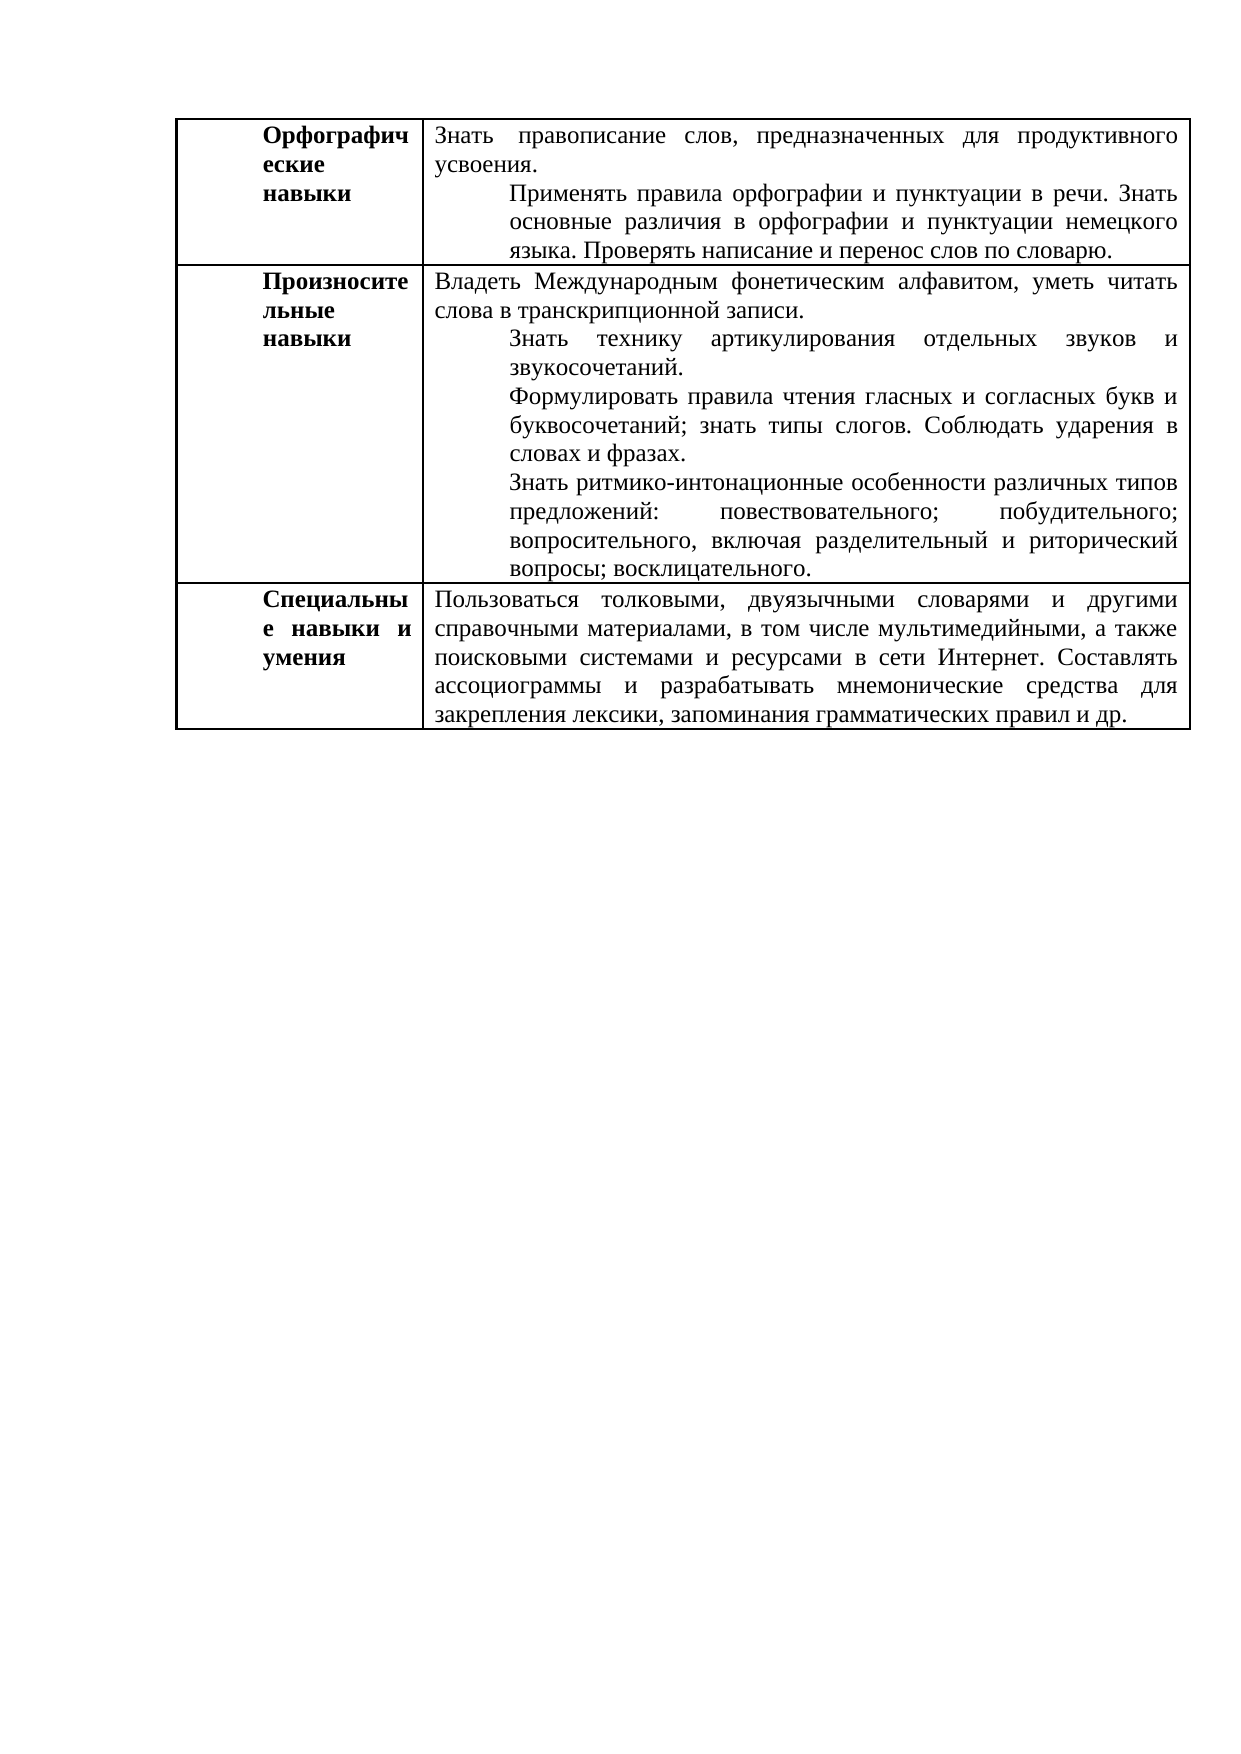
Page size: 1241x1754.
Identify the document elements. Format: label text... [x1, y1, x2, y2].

table_cell Знать правописание слов, предназначенных для продуктивного усвоения. Применять правила орфографии и пунктуации в речи. Знать основные различия в орфографии и пунктуации немецкого языка. Проверять написание и перенос слов по словарю. [424, 120, 1189, 264]
table_cell Орфографические навыки [178, 120, 422, 264]
table_cell Специальные навыки и умения [178, 584, 422, 728]
table_cell Произносительные навыки [178, 266, 422, 582]
table_cell Пользоваться толковыми, двуязычными словарями и другими справочными материалами, в том числе мультимедийными, а также поисковыми системами и ресурсами в сети Интернет. Составлять ассоциограммы и разрабатывать мнемонические средства для закрепления лексики, запоминания грамматических правил и др. [424, 584, 1189, 728]
table_cell Владеть Международным фонетическим алфавитом, уметь читать слова в транскрипционной записи. Знать технику артикулирования отдельных звуков и звукосочетаний. Формулировать правила чтения гласных и согласных букв и буквосочетаний; знать типы слогов. Соблюдать ударения в словах и фразах. Знать ритмико-интонационные особенности различных типов предложений: повествовательного; побудительного; вопросительного, включая разделительный и риторический вопросы; восклицательного. [424, 266, 1189, 582]
